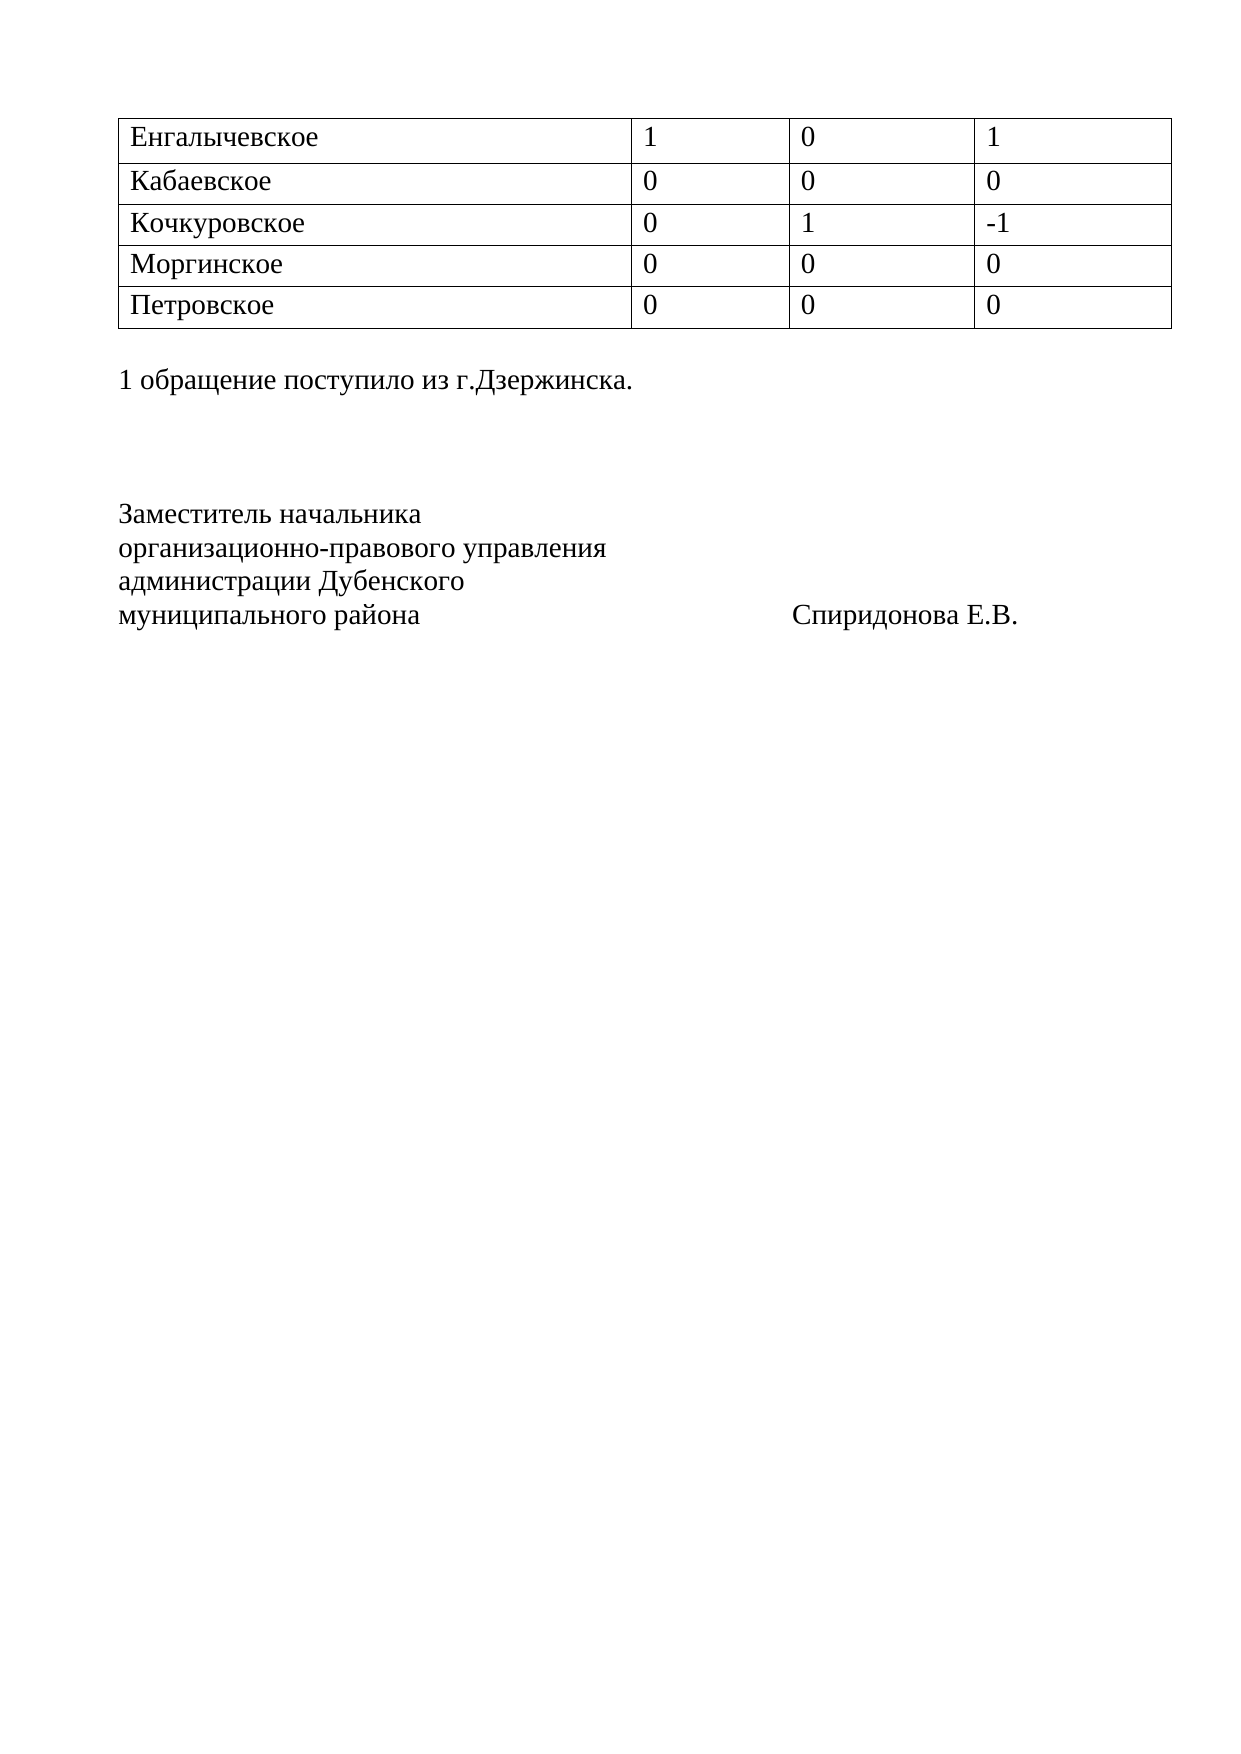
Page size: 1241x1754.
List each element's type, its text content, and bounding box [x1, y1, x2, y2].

table_cell 0 [975, 287, 1171, 327]
table_cell 0 [632, 205, 789, 245]
table_cell 1 [632, 119, 789, 162]
text администрации Дубенского [118, 563, 1161, 597]
table_cell 1 [975, 119, 1171, 162]
table_cell 0 [790, 246, 974, 286]
table_cell 0 [790, 119, 974, 162]
table_cell 0 [790, 164, 974, 204]
table_cell Моргинское [119, 246, 631, 286]
table_cell 0 [632, 164, 789, 204]
text организационно-правового управления [118, 530, 1161, 563]
table_cell 0 [790, 287, 974, 327]
table_cell 0 [632, 246, 789, 286]
table_cell Енгалычевское [119, 119, 631, 162]
table_cell 1 [790, 205, 974, 245]
table_cell -1 [975, 205, 1171, 245]
table_cell 0 [632, 287, 789, 327]
text муниципального района Спиридонова Е.В. [118, 597, 1161, 630]
table_cell 0 [975, 164, 1171, 204]
table_cell Кочкуровское [119, 205, 631, 245]
text 1 обращение поступило из г.Дзержинска. [118, 362, 1161, 396]
table_cell Петровское [119, 287, 631, 327]
text Заместитель начальника [118, 496, 1161, 530]
table_cell Кабаевское [119, 164, 631, 204]
table_cell 0 [975, 246, 1171, 286]
